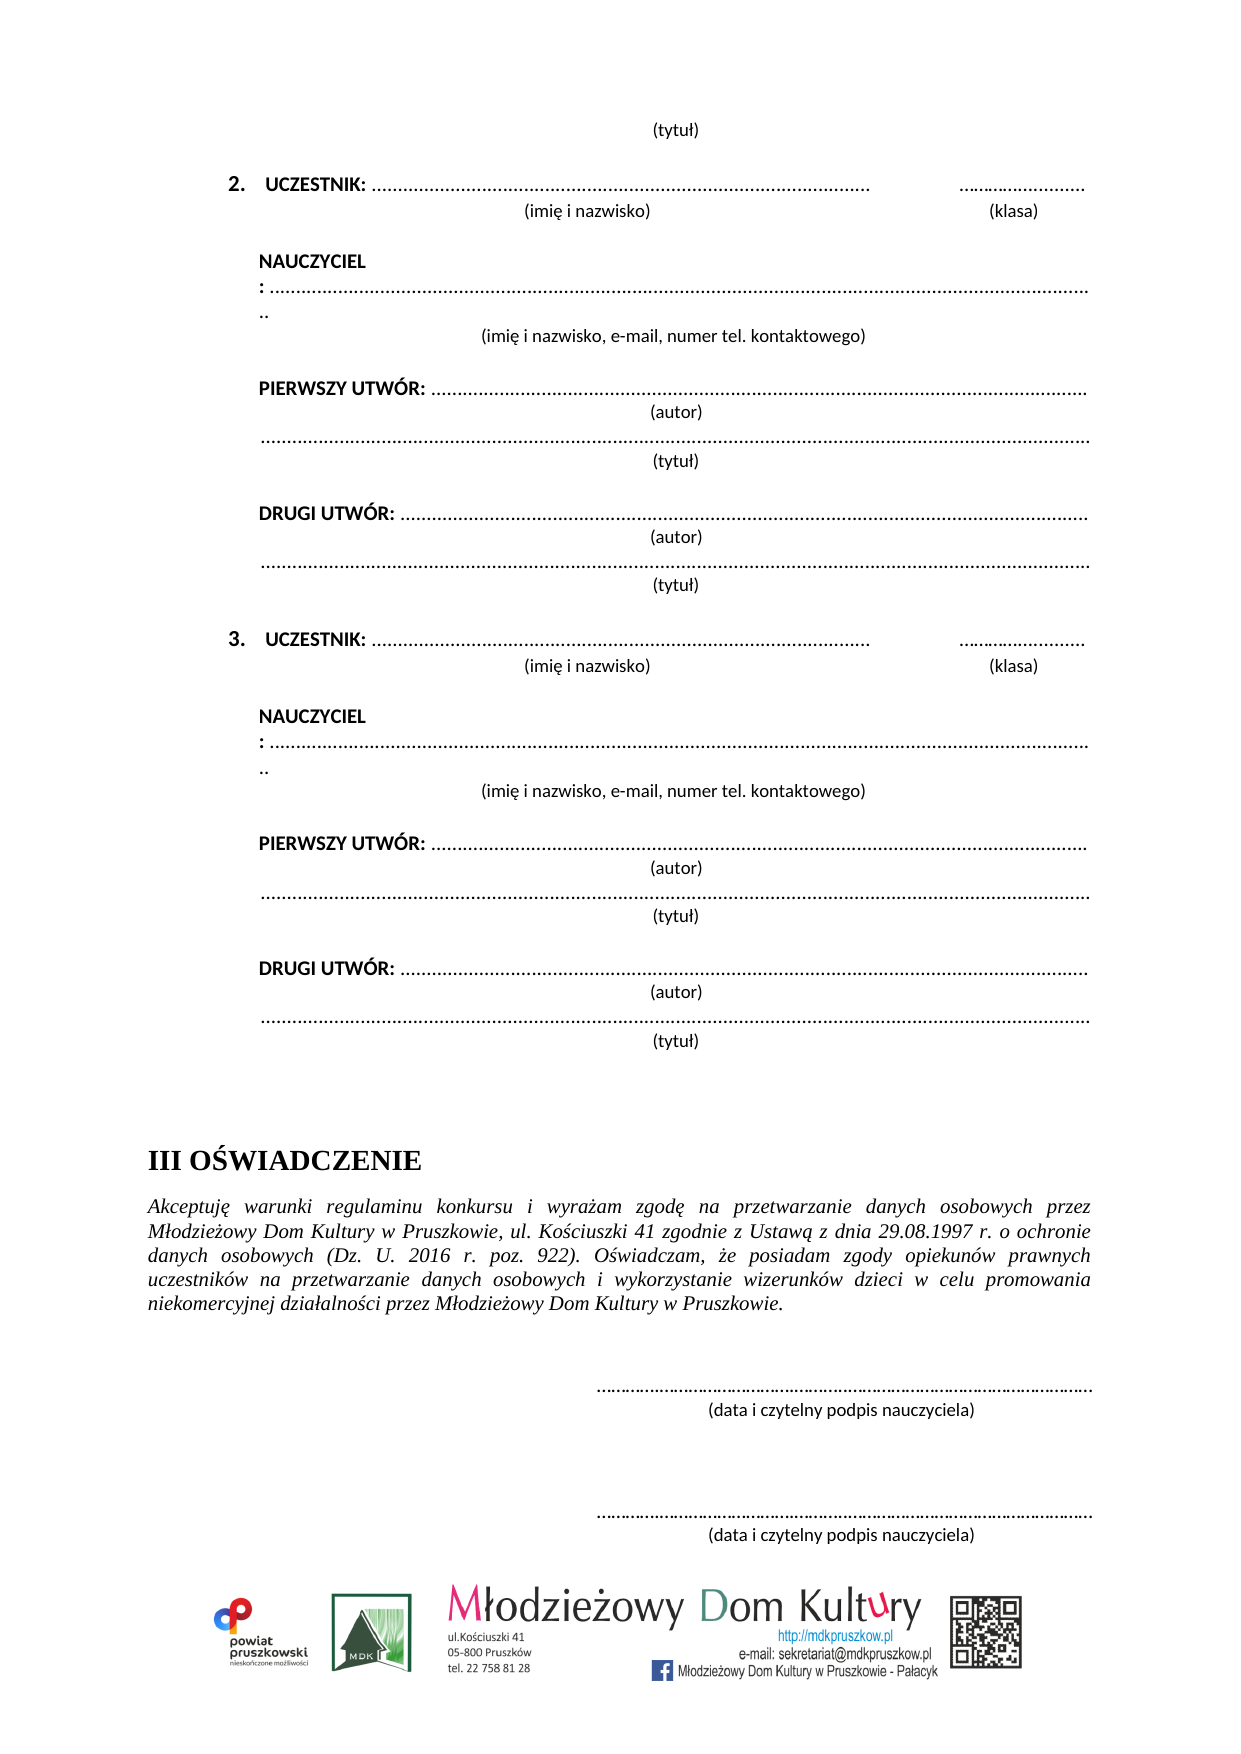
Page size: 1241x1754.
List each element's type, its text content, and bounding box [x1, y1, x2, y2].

list (tytuł) [259, 573, 1092, 624]
list (tytuł) [259, 449, 1092, 500]
text (autor) [650, 981, 1092, 1003]
picture [147, 1581, 1093, 1681]
list (tytuł) [259, 904, 1092, 955]
text (autor) [650, 856, 1092, 879]
list PIERWSZY UTWÓR: ............................................................................................................................. [259, 375, 1092, 401]
list DRUGI UTWÓR: ................................................................................................................................... [259, 955, 1092, 981]
list (tytuł) [259, 118, 1092, 169]
list (imię i nazwisko, e-mail, numer tel. kontaktowego) [259, 324, 1092, 375]
text (autor) [650, 401, 1092, 423]
list UCZESTNIK: ............................................................................................... …………............. (imię i nazwisko) (klasa) [222, 624, 1092, 678]
list (tytuł) [259, 1029, 1092, 1080]
list UCZESTNIK: ............................................................................................... …………............. (imię i nazwisko) (klasa) [222, 169, 1092, 222]
text Akceptuję warunki regulaminu konkursu i wyrażam zgodę na przetwarzanie danych osobowych przez Młodzieżowy Dom Kultury w Pruszkowie, ul. Kościuszki 41 zgodnie z Ustawą z dnia 29.08.1997 r. o ochronie danych osobowych (Dz. U. 2016 r. poz. 922). Oświadczam, że posiadam zgody opiekunów prawnych uczestników na przetwarzanie danych osobowych i wykorzystanie wizerunków dzieci w celu promowania niekomercyjnej działalności przez Młodzieżowy Dom Kultury w Pruszkowie. [148, 1194, 1092, 1315]
text ………….……………………….………..…………………………………………… [148, 1372, 1092, 1398]
text ………….……………………….………..…………………………………………… [148, 1498, 1092, 1523]
text (data i czytelny podpis nauczyciela) [516, 1523, 1092, 1546]
text (autor) [650, 525, 1092, 548]
list (imię i nazwisko, e-mail, numer tel. kontaktowego) [259, 779, 1092, 831]
list DRUGI UTWÓR: ................................................................................................................................... [259, 500, 1092, 525]
text III OŚWIADCZENIE [148, 1143, 1092, 1177]
text (data i czytelny podpis nauczyciela) [516, 1398, 1092, 1421]
list PIERWSZY UTWÓR: ............................................................................................................................. [259, 831, 1092, 856]
